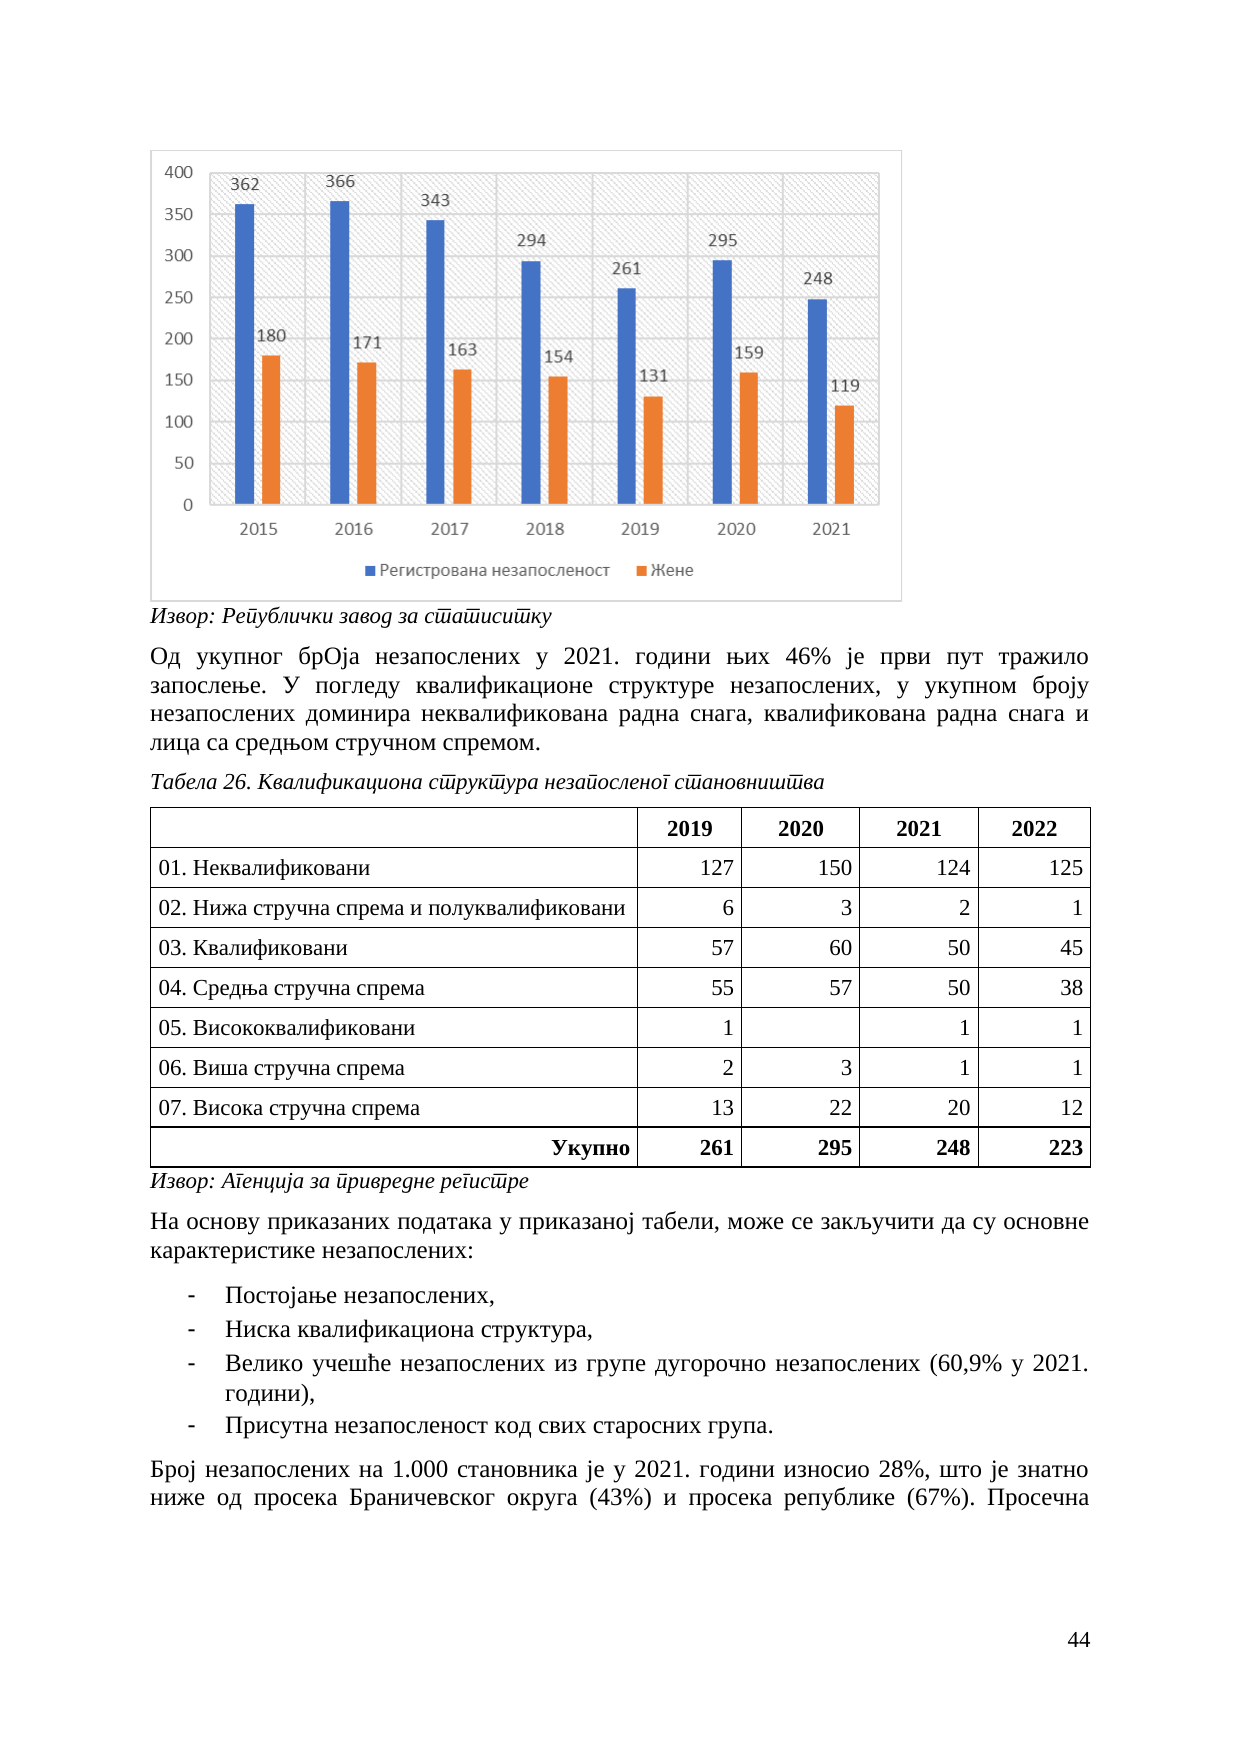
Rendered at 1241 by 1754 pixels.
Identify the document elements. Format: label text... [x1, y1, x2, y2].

table_cell [742, 1008, 859, 1047]
table_cell 295 [742, 1128, 859, 1166]
table_cell 1 [638, 1008, 741, 1047]
table_header 2020 [742, 808, 859, 847]
text Извор: Агенција за привредне регистре [150, 1168, 1090, 1194]
table_cell 1 [979, 1008, 1090, 1047]
table_cell 22 [742, 1088, 859, 1126]
table_cell Укупно [151, 1128, 637, 1166]
text На основу приказаних података у приказаној табели, може се закључити да су основне карактеристике незапослених: [150, 1206, 1090, 1264]
text Табела 26. Квалификациона структура незапосленог становништва [150, 768, 1090, 795]
table_cell 07. Висока стручна спрема [151, 1088, 637, 1126]
table_cell 261 [638, 1128, 741, 1166]
table_cell 05. Висококвалификовани [151, 1008, 637, 1047]
table_cell 60 [742, 928, 859, 967]
table_cell 57 [638, 928, 741, 967]
table_cell 125 [979, 848, 1090, 887]
list Велико учешће незапослених из групе дугорочно незапослених (60,9% у 2021. години), [187, 1344, 1090, 1407]
table_cell 04. Средња стручна спрема [151, 968, 637, 1007]
table_cell 150 [742, 848, 859, 887]
table_cell 13 [638, 1088, 741, 1126]
text Извор: Републички завод за статиситку [150, 602, 1090, 628]
table_cell 20 [860, 1088, 978, 1126]
table_cell 3 [742, 888, 859, 927]
table_cell 01. Неквалификовани [151, 848, 637, 887]
text Од укупног брOја незапослених у 2021. години њих 46% је први пут тражило запослење. У погледу квалификационе структуре незапослених, у укупном броју незапослених доминира неквалификована радна снага, квалификована радна снага и лица са средњом стручном спремом. [150, 641, 1090, 756]
table_header 2021 [860, 808, 978, 847]
table_cell 03. Квалификовани [151, 928, 637, 967]
table_cell 3 [742, 1048, 859, 1087]
table_cell 248 [860, 1128, 978, 1166]
table_cell 223 [979, 1128, 1090, 1166]
table_cell 1 [979, 888, 1090, 927]
table_cell 55 [638, 968, 741, 1007]
table_cell 1 [860, 1008, 978, 1047]
list Постојање незапослених, [187, 1276, 1090, 1310]
table_cell 2 [860, 888, 978, 927]
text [150, 1454, 1090, 1511]
table_cell 45 [979, 928, 1090, 967]
table_cell 2 [638, 1048, 741, 1087]
table_cell 6 [638, 888, 741, 927]
table_cell 50 [860, 968, 978, 1007]
picture [150, 150, 903, 602]
table_cell 06. Виша стручна спрема [151, 1048, 637, 1087]
table_cell 124 [860, 848, 978, 887]
table_header 2019 [638, 808, 741, 847]
table_cell 02. Нижа стручна спрема и полуквалификовани [151, 888, 637, 927]
list Присутна незапосленост код свих старосних група. [187, 1407, 1090, 1441]
table_cell 1 [860, 1048, 978, 1087]
table_cell 1 [979, 1048, 1090, 1087]
table_header [151, 808, 637, 847]
table_cell 50 [860, 928, 978, 967]
table_header 2022 [979, 808, 1090, 847]
table_cell 127 [638, 848, 741, 887]
list Ниска квалификациона структура, [187, 1310, 1090, 1344]
table_cell 38 [979, 968, 1090, 1007]
table_cell 57 [742, 968, 859, 1007]
table_cell 12 [979, 1088, 1090, 1126]
